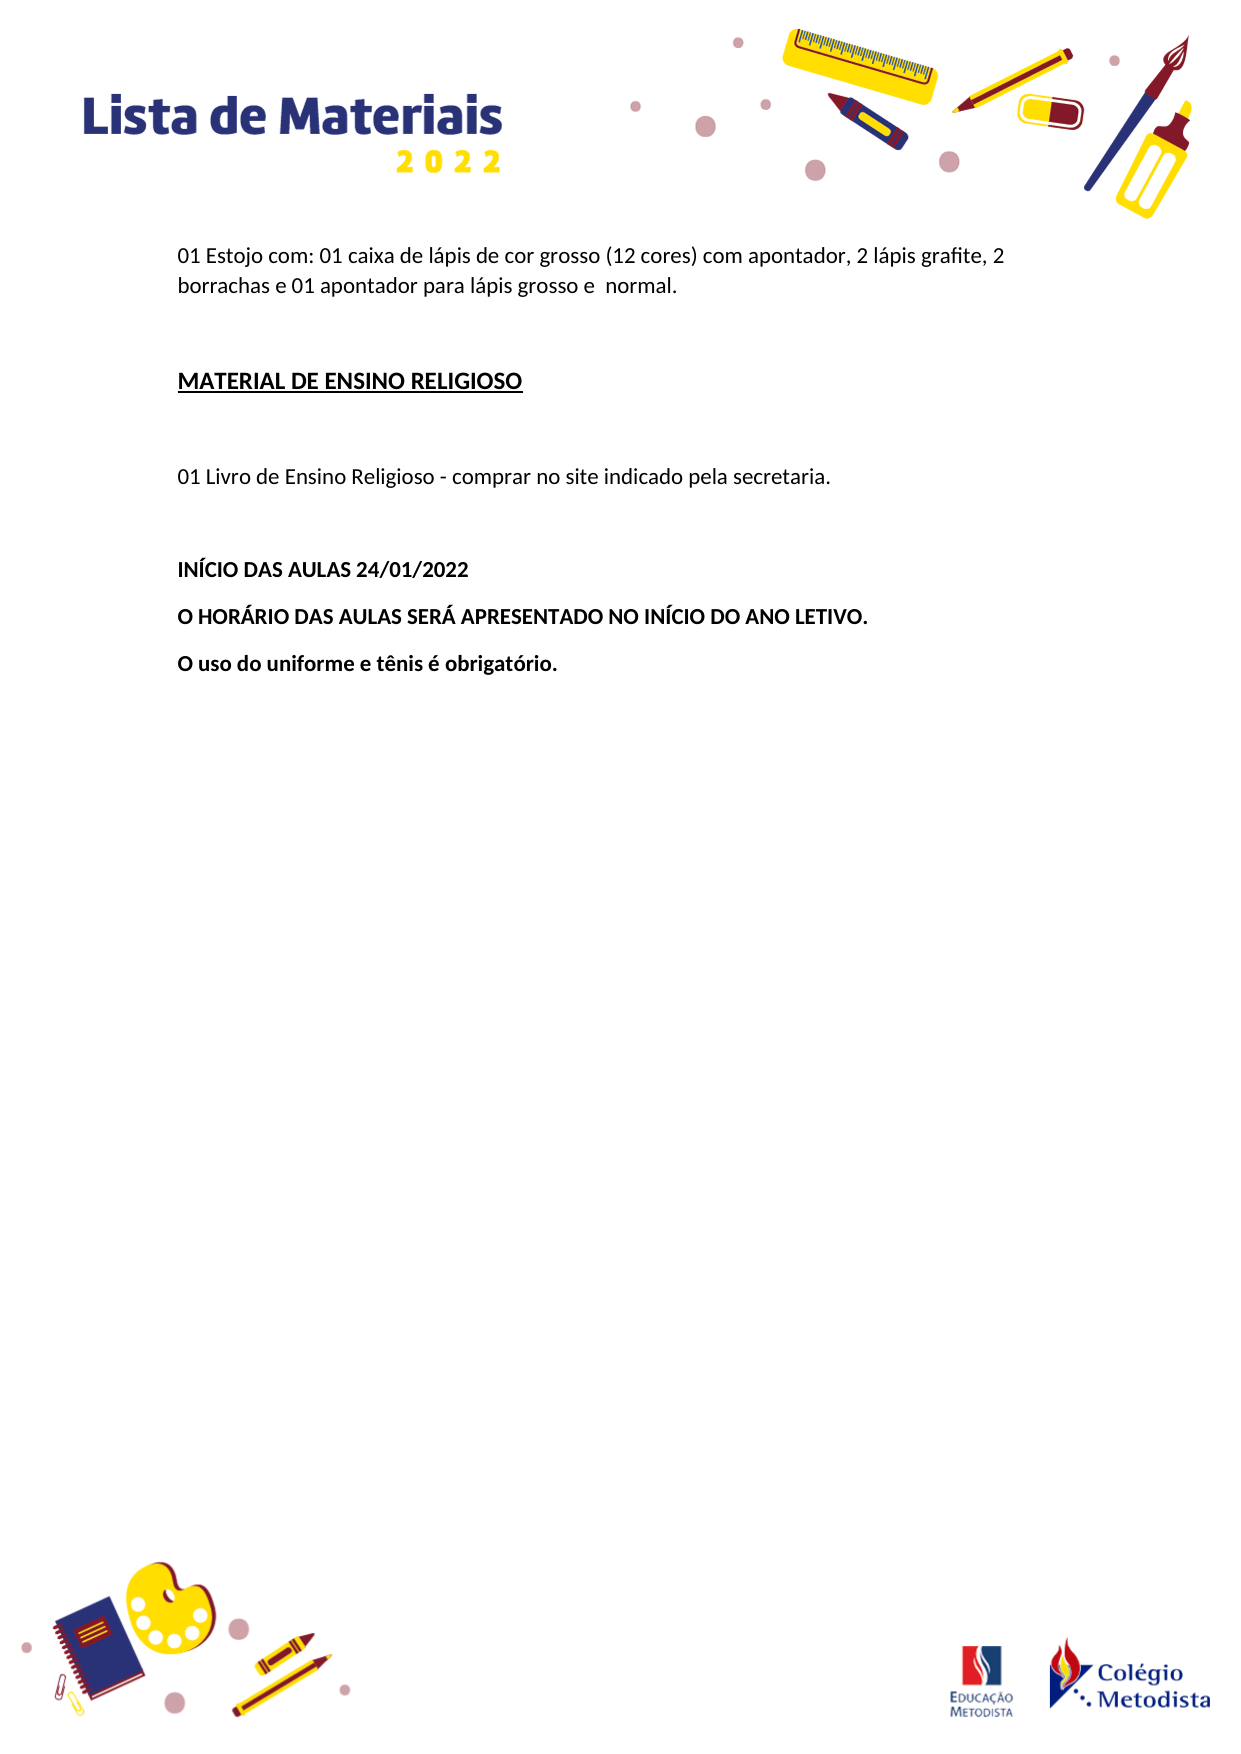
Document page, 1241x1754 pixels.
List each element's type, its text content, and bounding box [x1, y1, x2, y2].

picture [0, 1522, 1241, 1753]
text 01 Livro de Ensino Religioso - comprar no site indicado pela secretaria. [177, 462, 1063, 490]
picture [0, 2, 1239, 262]
text INÍCIO DAS AULAS 24/01/2022 [177, 556, 1063, 583]
text 01 Estojo com: 01 caixa de lápis de cor grosso (12 cores) com apontador, 2 lápis grafite, 2 borrachas e 01 apontador para lápis grosso e normal. [177, 241, 1063, 299]
text O HORÁRIO DAS AULAS SERÁ APRESENTADO NO INÍCIO DO ANO LETIVO. [177, 602, 1063, 630]
text O uso do uniforme e tênis é obrigatório. [177, 649, 1063, 677]
text MATERIAL DE ENSINO RELIGIOSO [177, 365, 1063, 396]
